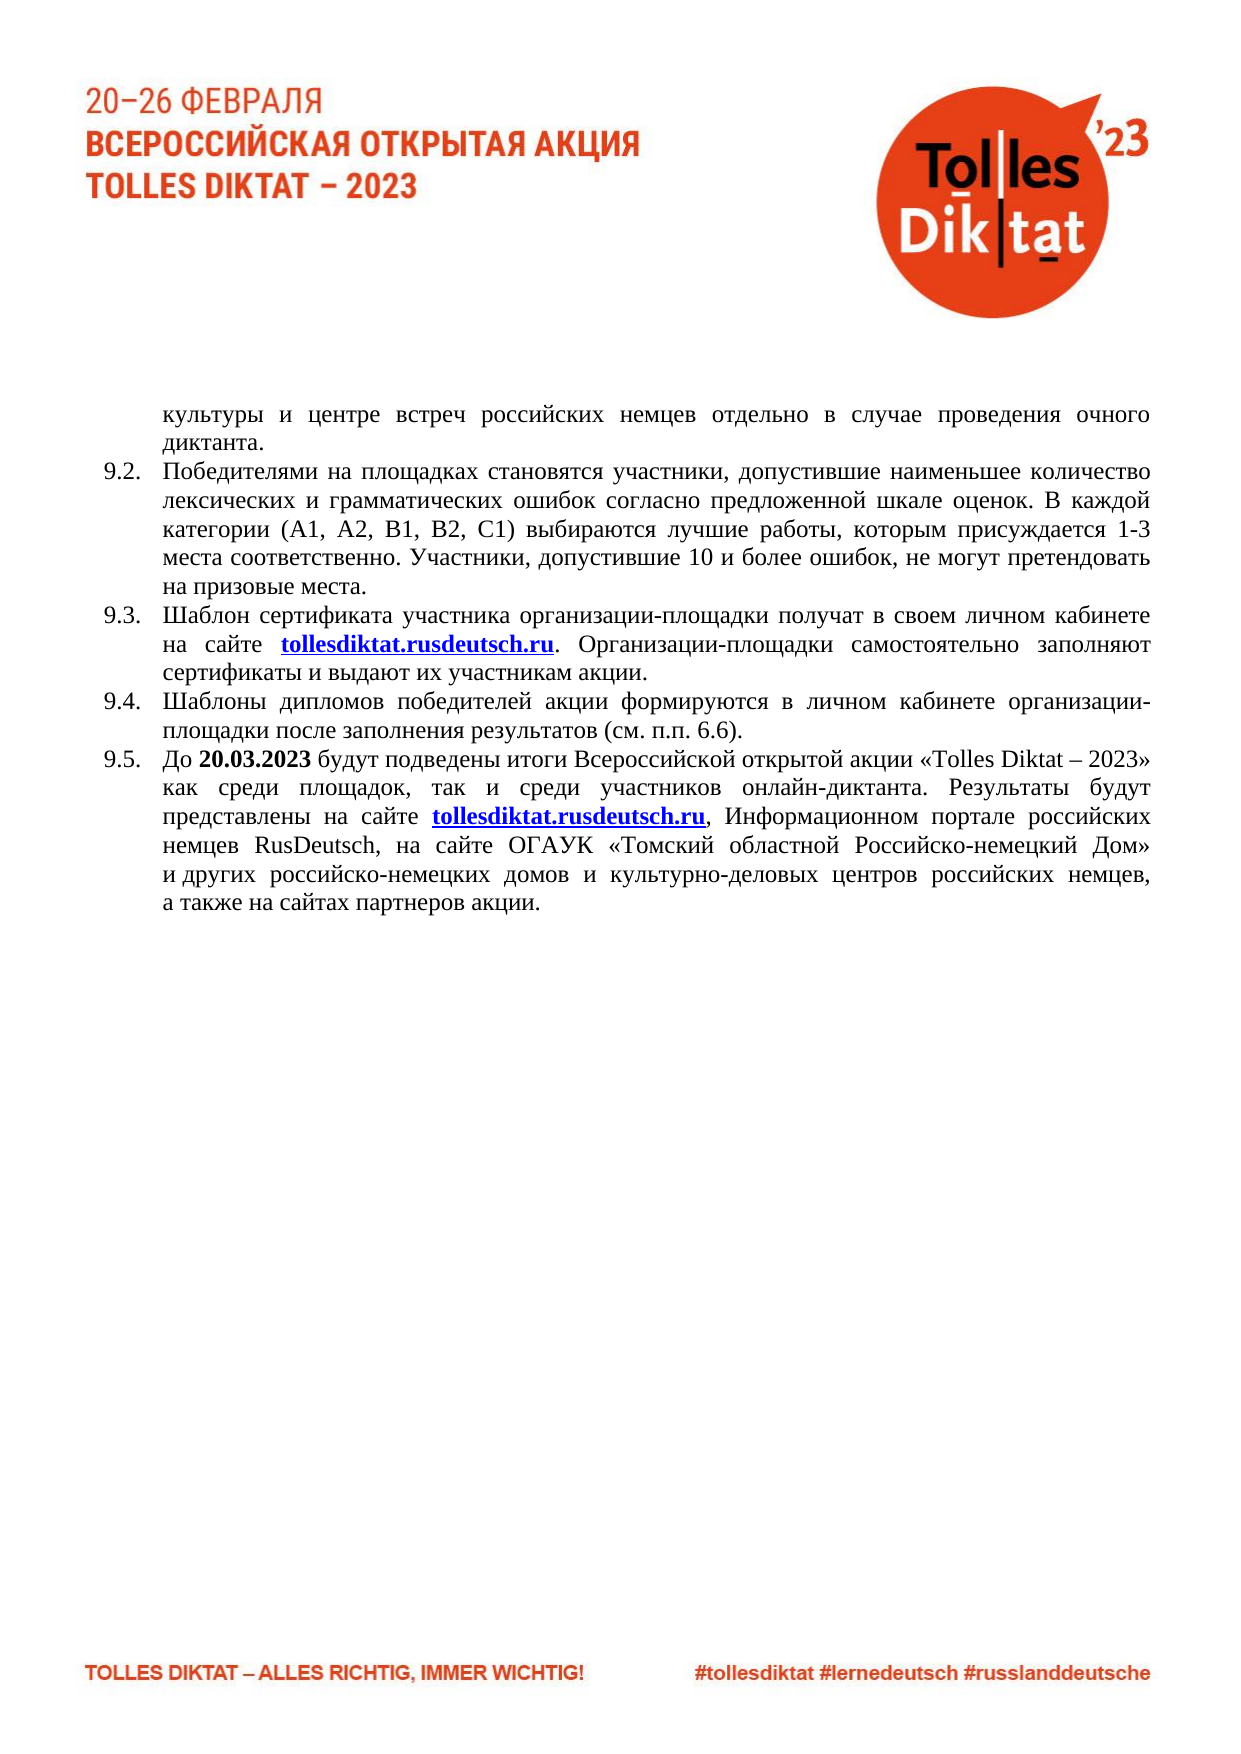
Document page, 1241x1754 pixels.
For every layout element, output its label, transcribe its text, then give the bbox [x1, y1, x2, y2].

list До 20.03.2023 будут подведены итоги Всероссийской открытой акции «Tolles Diktat – 2023» как среди площадок, так и среди участников онлайн-диктанта. Результаты будут представлены на сайте tollesdiktat.rusdeutsch.ru, Информационном портале российских немцев RusDeutsch, на сайте ОГАУК «Томский областной Российско-немецкий Дом» и других российско-немецких домов и культурно-деловых центров российских немцев, а также на сайтах партнеров акции. [103, 744, 1152, 916]
list Шаблоны дипломов победителей акции формируются в личном кабинете организации-площадки после заполнения результатов (см. п.п. 6.6). [103, 686, 1152, 744]
list Шаблон сертификата участника организации-площадки получат в своем личном кабинете на сайте tollesdiktat.rusdeutsch.ru. Организации-площадки самостоятельно заполняют сертификаты и выдают их участникам акции. [103, 600, 1152, 686]
picture [0, 0, 1239, 1753]
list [103, 399, 1152, 456]
list Победителями на площадках становятся участники, допустившие наименьшее количество лексических и грамматических ошибок согласно предложенной шкале оценок. В каждой категории (А1, А2, В1, В2, С1) выбираются лучшие работы, которым присуждается 1-3 места соответственно. Участники, допустившие 10 и более ошибок, не могут претендовать на призовые места. [103, 456, 1152, 600]
